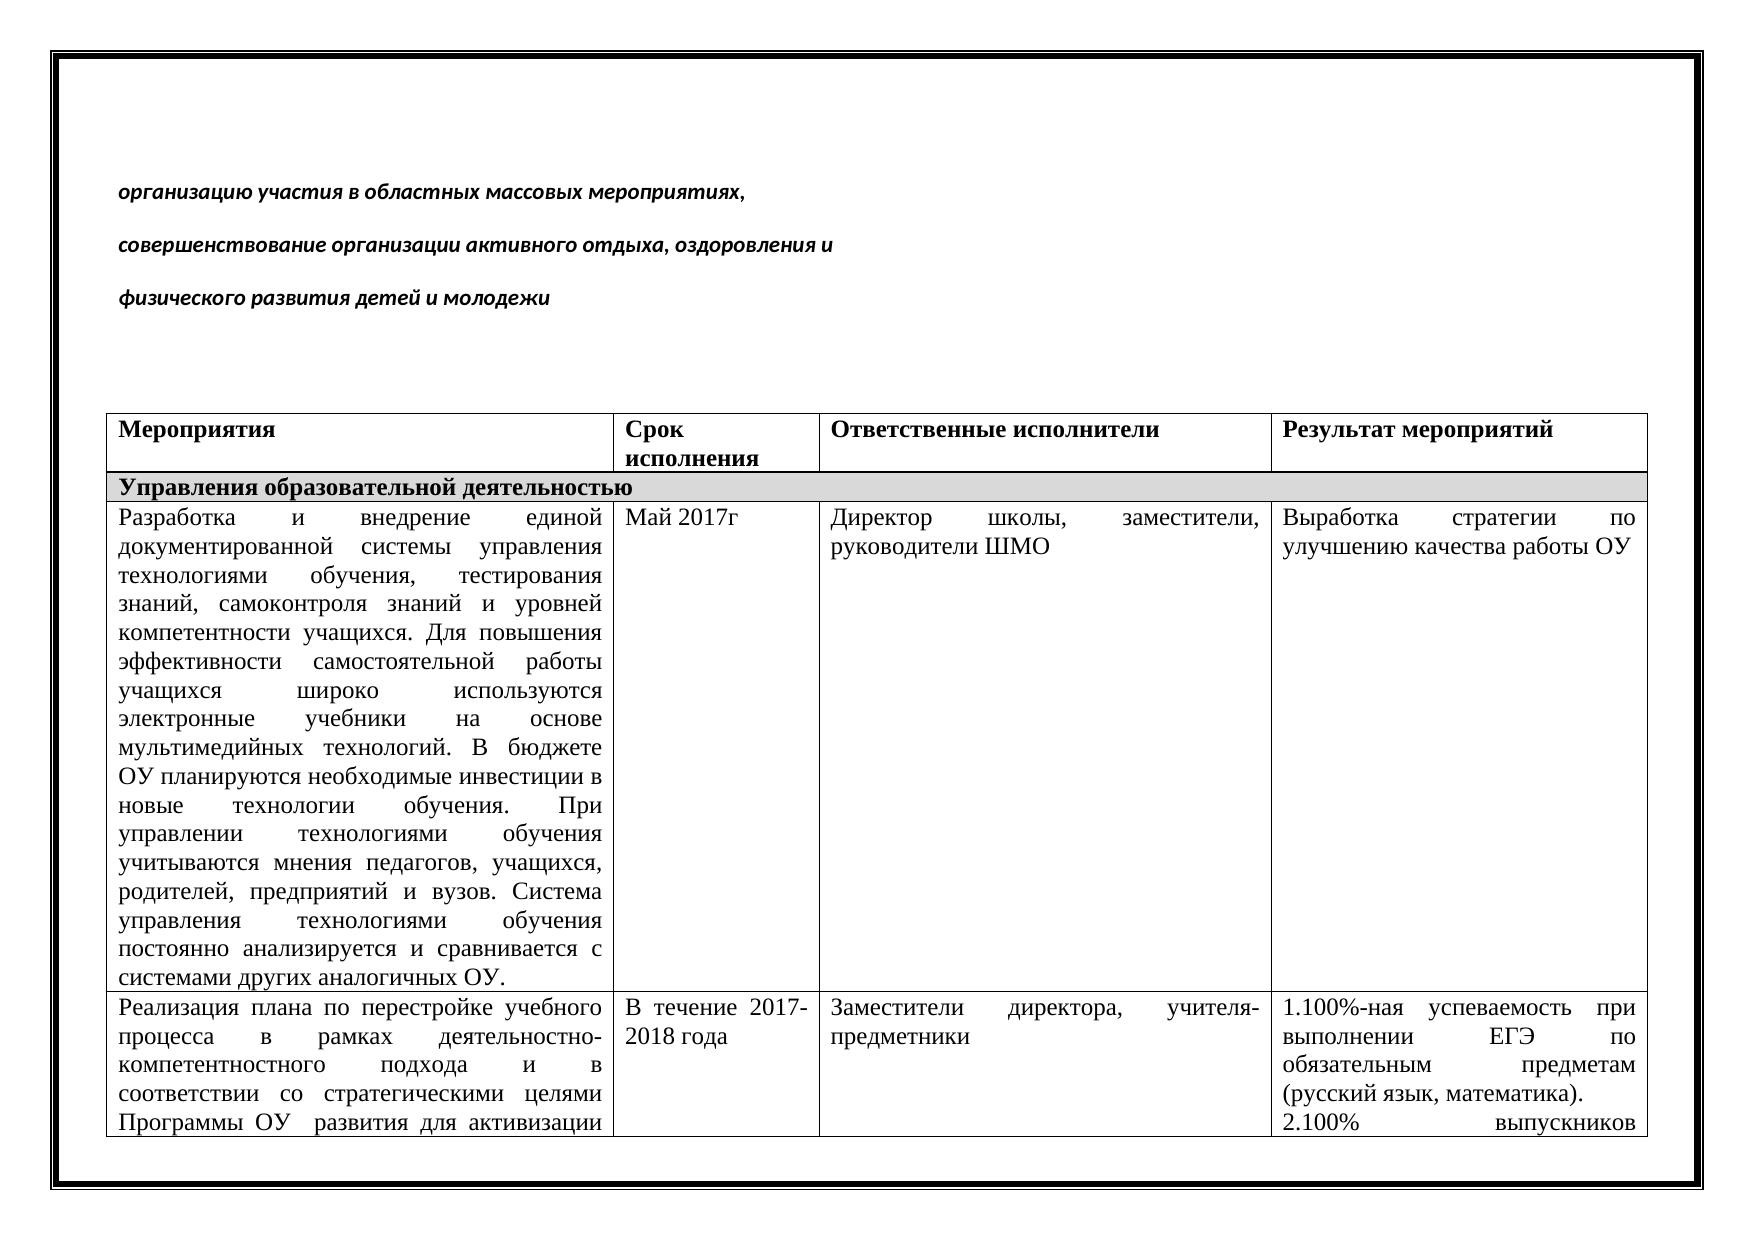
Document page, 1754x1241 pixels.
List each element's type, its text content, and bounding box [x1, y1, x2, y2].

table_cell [614, 992, 819, 1136]
text совершенствование организации активного отдыха, оздоровления и [118, 230, 1636, 258]
table_header Мероприятия [107, 414, 613, 471]
table_cell Май 2017г [614, 502, 819, 991]
text физического развития детей и молодежи [118, 283, 1636, 311]
table_cell Директор школы, заместители, руководители ШМО [820, 502, 1271, 991]
table_header Ответственные исполнители [820, 414, 1271, 471]
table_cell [820, 992, 1271, 1136]
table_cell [107, 992, 613, 1136]
table_header Результат мероприятий [1272, 414, 1647, 471]
table_header Срок исполнения [614, 414, 819, 471]
table_cell Разработка и внедрение единой документированной системы управления технологиями обучения, тестирования знаний, самоконтроля знаний и уровней компетентности учащихся. Для повышения эффективности самостоятельной работы учащихся широко используются электронные учебники на основе мультимедийных технологий. В бюджете ОУ планируются необходимые инвестиции в новые технологии обучения. При управлении технологиями обучения учитываются мнения педагогов, учащихся, родителей, предприятий и вузов. Система управления технологиями обучения постоянно анализируется и сравнивается с системами других аналогичных ОУ. [107, 502, 613, 991]
table_cell Управления образовательной деятельностью [107, 473, 1647, 501]
text организацию участия в областных массовых мероприятиях, [118, 177, 1636, 205]
table_cell Выработка стратегии по улучшению качества работы ОУ [1272, 502, 1647, 991]
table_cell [1272, 992, 1647, 1136]
